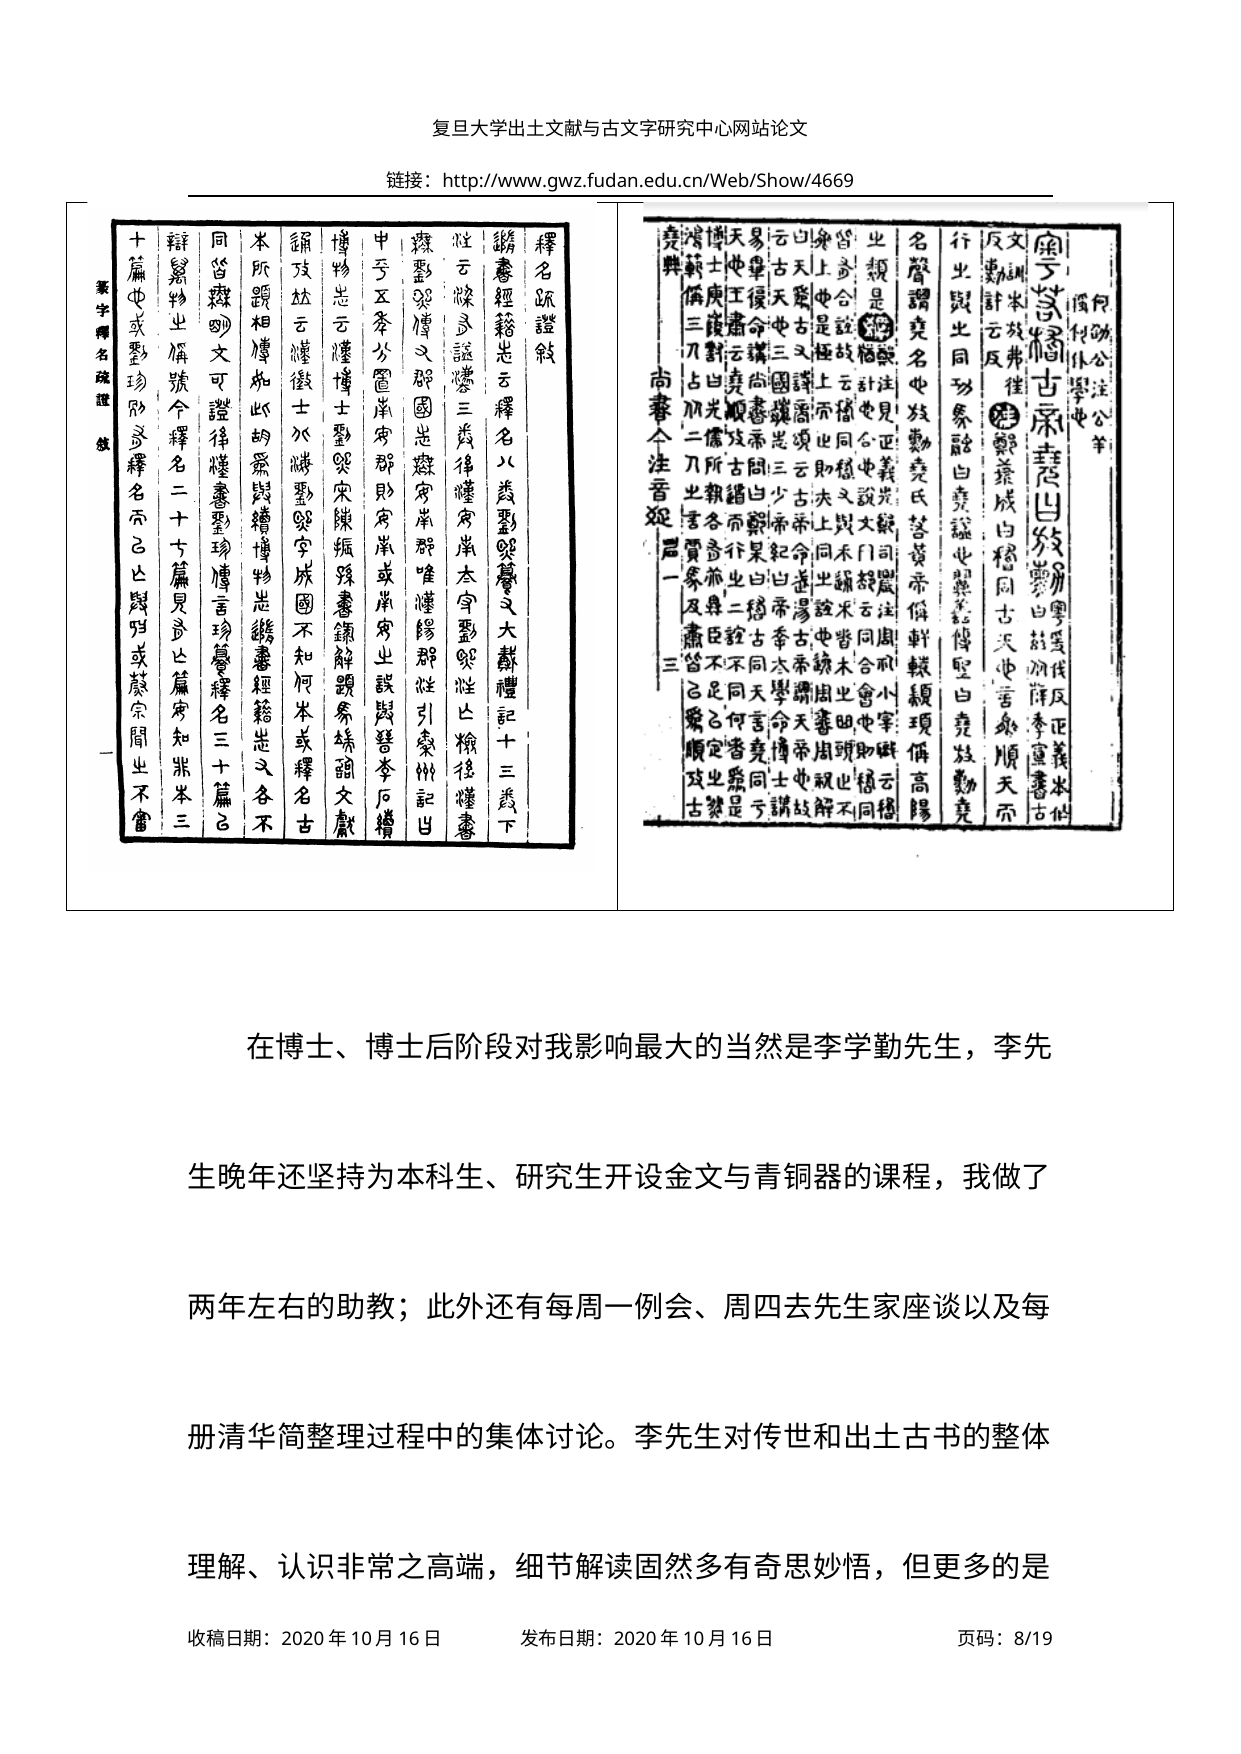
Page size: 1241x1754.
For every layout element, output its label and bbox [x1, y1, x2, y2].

table_header [67, 203, 617, 910]
picture [87, 202, 597, 871]
text [187, 1012, 1053, 1597]
table_header [618, 203, 1173, 910]
picture [643, 202, 1149, 859]
